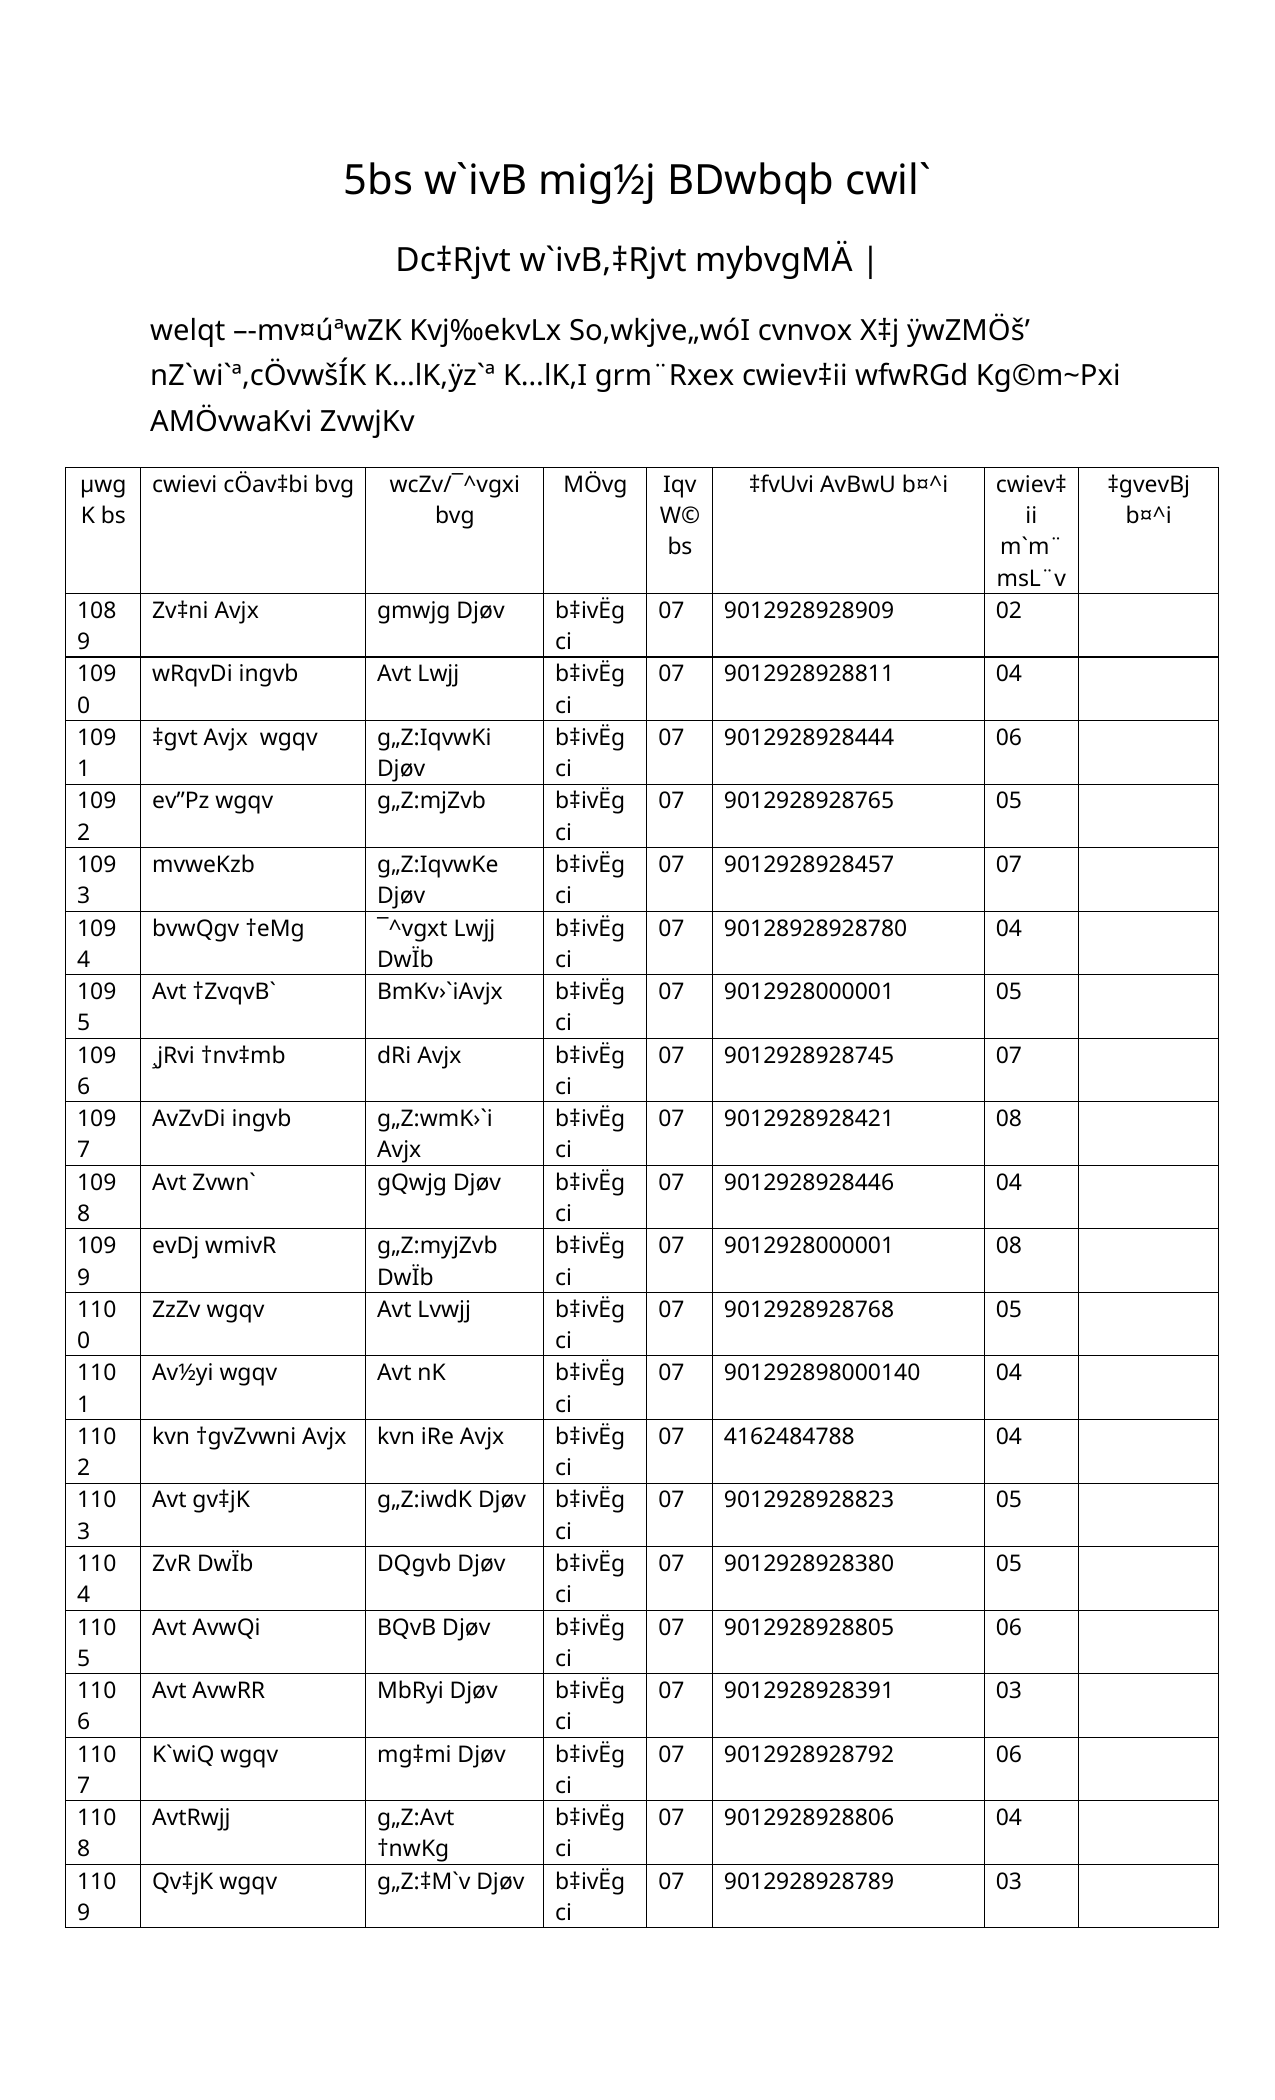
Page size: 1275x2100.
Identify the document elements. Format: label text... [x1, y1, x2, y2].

table_header IqvW© bs [647, 468, 712, 593]
table_cell 9012928928806 [713, 1801, 984, 1864]
table_cell 9012928000001 [713, 1229, 984, 1292]
table_cell 1108 [66, 1801, 140, 1864]
table_cell 07 [647, 1547, 712, 1609]
table_cell [1079, 1674, 1218, 1737]
table_cell b‡ivËgci [544, 1293, 646, 1355]
table_cell BQvB Djøv [366, 1611, 543, 1673]
table_cell [1079, 1293, 1218, 1355]
table_cell ZzZv wgqv [141, 1293, 365, 1355]
table_cell b‡ivËgci [544, 1229, 646, 1292]
table_cell 07 [647, 975, 712, 1038]
table_cell 05 [985, 1484, 1078, 1546]
table_cell Avt Lvwjj [366, 1293, 543, 1355]
table_cell mg‡mi Djøv [366, 1738, 543, 1800]
table_cell Avt AvwRR [141, 1674, 365, 1737]
table_cell 07 [647, 1229, 712, 1292]
table_cell gmwjg Djøv [366, 594, 543, 656]
table_cell 1104 [66, 1547, 140, 1609]
table_cell 04 [985, 1420, 1078, 1482]
text Dc‡Rjvt w`ivB,‡Rjvt mybvgMÄ | [150, 236, 1125, 281]
table_cell ZvR DwÏb [141, 1547, 365, 1609]
table_cell g„Z:mjZvb [366, 785, 543, 847]
table_cell 9012928928457 [713, 848, 984, 911]
table_cell b‡ivËgci [544, 1865, 646, 1927]
table_cell g„Z:wmK›`i Avjx [366, 1102, 543, 1165]
table_cell 07 [647, 1039, 712, 1101]
table_cell 9012928928768 [713, 1293, 984, 1355]
table_cell 06 [985, 721, 1078, 783]
table_cell ¯^vgxt Lwjj DwÏb [366, 912, 543, 974]
table_header cwievi cÖav‡bi bvg [141, 468, 365, 593]
table_cell 07 [647, 1166, 712, 1228]
table_cell [1079, 1039, 1218, 1101]
table_cell 1100 [66, 1293, 140, 1355]
table_cell 9012928928792 [713, 1738, 984, 1800]
table_cell [1079, 1801, 1218, 1864]
table_cell 04 [985, 658, 1078, 720]
table_cell 07 [647, 1293, 712, 1355]
table_cell [1079, 594, 1218, 656]
table_cell 1109 [66, 1865, 140, 1927]
table_cell 07 [647, 848, 712, 911]
table_cell ev”Pz wgqv [141, 785, 365, 847]
table_header ‡gvevBj b¤^i [1079, 468, 1218, 593]
table_cell 9012928928909 [713, 594, 984, 656]
table_cell g„Z:myjZvb DwÏb [366, 1229, 543, 1292]
table_cell 9012928928444 [713, 721, 984, 783]
table_cell 4162484788 [713, 1420, 984, 1482]
table_cell Avt Lwjj [366, 658, 543, 720]
table_cell 1090 [66, 658, 140, 720]
table_cell 05 [985, 975, 1078, 1038]
table_cell 06 [985, 1611, 1078, 1673]
table_cell [1079, 1484, 1218, 1546]
table_cell wRqvDi ingvb [141, 658, 365, 720]
table_cell 05 [985, 1547, 1078, 1609]
table_cell [1079, 1611, 1218, 1673]
table_cell 07 [647, 785, 712, 847]
table_cell DQgvb Djøv [366, 1547, 543, 1609]
table_cell 9012928928380 [713, 1547, 984, 1609]
table_cell [1079, 658, 1218, 720]
table_cell b‡ivËgci [544, 912, 646, 974]
table_cell 9012928928805 [713, 1611, 984, 1673]
table_cell 1095 [66, 975, 140, 1038]
table_cell b‡ivËgci [544, 1166, 646, 1228]
table_cell b‡ivËgci [544, 1674, 646, 1737]
table_cell [1079, 1738, 1218, 1800]
table_cell [1079, 912, 1218, 974]
table_cell 9012928928811 [713, 658, 984, 720]
table_cell 1101 [66, 1356, 140, 1419]
table_cell 07 [647, 594, 712, 656]
table_cell 1103 [66, 1484, 140, 1546]
table_cell 07 [647, 912, 712, 974]
table_cell 1107 [66, 1738, 140, 1800]
table_cell 9012928928421 [713, 1102, 984, 1165]
table_cell [1079, 1166, 1218, 1228]
table_cell 9012928928789 [713, 1865, 984, 1927]
table_cell Avt AvwQi [141, 1611, 365, 1673]
table_cell b‡ivËgci [544, 1484, 646, 1546]
table_cell 9012928000001 [713, 975, 984, 1038]
table_cell 05 [985, 785, 1078, 847]
table_cell kvn †gvZvwni Avjx [141, 1420, 365, 1482]
table_cell [1079, 1356, 1218, 1419]
table_cell 07 [647, 658, 712, 720]
table_cell [1079, 1865, 1218, 1927]
table_cell g„Z:‡M`v Djøv [366, 1865, 543, 1927]
table_cell [1079, 1102, 1218, 1165]
table_cell 07 [647, 1102, 712, 1165]
table_cell b‡ivËgci [544, 1738, 646, 1800]
table_cell [1079, 975, 1218, 1038]
table_header MÖvg [544, 468, 646, 593]
table_cell ¸jRvi †nv‡mb [141, 1039, 365, 1101]
table_cell 07 [647, 1484, 712, 1546]
table_cell Zv‡ni Avjx [141, 594, 365, 656]
table_cell AvZvDi ingvb [141, 1102, 365, 1165]
table_cell b‡ivËgci [544, 848, 646, 911]
table_cell 03 [985, 1865, 1078, 1927]
table_cell b‡ivËgci [544, 1420, 646, 1482]
table_cell b‡ivËgci [544, 721, 646, 783]
table_cell 9012928928745 [713, 1039, 984, 1101]
table_header wcZv/¯^vgxi bvg [366, 468, 543, 593]
table_cell Av½yi wgqv [141, 1356, 365, 1419]
table_cell 9012928928823 [713, 1484, 984, 1546]
table_cell gQwjg Djøv [366, 1166, 543, 1228]
text 5bs w`ivB mig½j BDwbqb cwil` [150, 150, 1125, 207]
table_cell BmKv›`iAvjx [366, 975, 543, 1038]
table_cell ‡gvt Avjx wgqv [141, 721, 365, 783]
table_cell b‡ivËgci [544, 1801, 646, 1864]
table_cell [1079, 848, 1218, 911]
table_cell b‡ivËgci [544, 594, 646, 656]
table_cell 1102 [66, 1420, 140, 1482]
table_cell [1079, 1420, 1218, 1482]
table_cell bvwQgv †eMg [141, 912, 365, 974]
table_cell 04 [985, 912, 1078, 974]
table_cell 1098 [66, 1166, 140, 1228]
table_header cwiev‡ii m`m¨ msL¨v [985, 468, 1078, 593]
table_cell 02 [985, 594, 1078, 656]
table_cell 1094 [66, 912, 140, 974]
table_cell g„Z:iwdK Djøv [366, 1484, 543, 1546]
table_cell 05 [985, 1293, 1078, 1355]
table_cell mvweKzb [141, 848, 365, 911]
table_cell 07 [985, 848, 1078, 911]
table_cell b‡ivËgci [544, 1356, 646, 1419]
table_cell [1079, 785, 1218, 847]
table_cell b‡ivËgci [544, 1611, 646, 1673]
table_cell 08 [985, 1229, 1078, 1292]
table_cell evDj wmivR [141, 1229, 365, 1292]
table_cell 07 [985, 1039, 1078, 1101]
table_cell kvn iRe Avjx [366, 1420, 543, 1482]
table_cell 1106 [66, 1674, 140, 1737]
table_cell Avt †ZvqvB` [141, 975, 365, 1038]
table_cell b‡ivËgci [544, 785, 646, 847]
table_cell 1091 [66, 721, 140, 783]
table_cell 901292898000140 [713, 1356, 984, 1419]
table_cell 1093 [66, 848, 140, 911]
table_cell [1079, 1547, 1218, 1609]
table_cell b‡ivËgci [544, 1547, 646, 1609]
text welqt –-mv¤úªwZK Kvj‰ekvLx So,wkjve„wóI cvnvox X‡j ÿwZMÖš’ nZ`wi`ª,cÖvwšÍK K…lK,ÿz`ª K…lK,I grm¨Rxex cwiev‡ii wfwRGd Kg©m~Pxi AMÖvwaKvi ZvwjKv [150, 309, 1125, 440]
table_cell 1105 [66, 1611, 140, 1673]
table_cell 04 [985, 1356, 1078, 1419]
table_cell b‡ivËgci [544, 658, 646, 720]
table_cell 1099 [66, 1229, 140, 1292]
table_cell g„Z:IqvwKi Djøv [366, 721, 543, 783]
table_cell 07 [647, 721, 712, 783]
table_cell 07 [647, 1356, 712, 1419]
table_cell b‡ivËgci [544, 1102, 646, 1165]
table_cell 1092 [66, 785, 140, 847]
table_cell 03 [985, 1674, 1078, 1737]
table_cell MbRyi Djøv [366, 1674, 543, 1737]
table_cell b‡ivËgci [544, 1039, 646, 1101]
table_cell 9012928928446 [713, 1166, 984, 1228]
table_cell 07 [647, 1738, 712, 1800]
table_header µwgK bs [66, 468, 140, 593]
table_cell Avt Zvwn` [141, 1166, 365, 1228]
table_cell 1097 [66, 1102, 140, 1165]
table_cell 07 [647, 1420, 712, 1482]
table_cell K`wiQ wgqv [141, 1738, 365, 1800]
table_cell 9012928928765 [713, 785, 984, 847]
table_cell g„Z:Avt †nwKg [366, 1801, 543, 1864]
table_cell 04 [985, 1166, 1078, 1228]
table_cell 07 [647, 1611, 712, 1673]
table_cell 1096 [66, 1039, 140, 1101]
table_cell g„Z:IqvwKe Djøv [366, 848, 543, 911]
table_cell 1089 [66, 594, 140, 656]
table_cell 07 [647, 1674, 712, 1737]
table_cell 04 [985, 1801, 1078, 1864]
table_cell [1079, 721, 1218, 783]
table_cell 90128928928780 [713, 912, 984, 974]
table_cell Qv‡jK wgqv [141, 1865, 365, 1927]
table_cell 07 [647, 1801, 712, 1864]
table_cell AvtRwjj [141, 1801, 365, 1864]
table_header ‡fvUvi AvBwU b¤^i [713, 468, 984, 593]
table_cell 07 [647, 1865, 712, 1927]
table_cell dRi Avjx [366, 1039, 543, 1101]
table_cell b‡ivËgci [544, 975, 646, 1038]
table_cell 08 [985, 1102, 1078, 1165]
table_cell 06 [985, 1738, 1078, 1800]
table_cell Avt gv‡jK [141, 1484, 365, 1546]
table_cell 9012928928391 [713, 1674, 984, 1737]
table_cell Avt nK [366, 1356, 543, 1419]
table_cell [1079, 1229, 1218, 1292]
